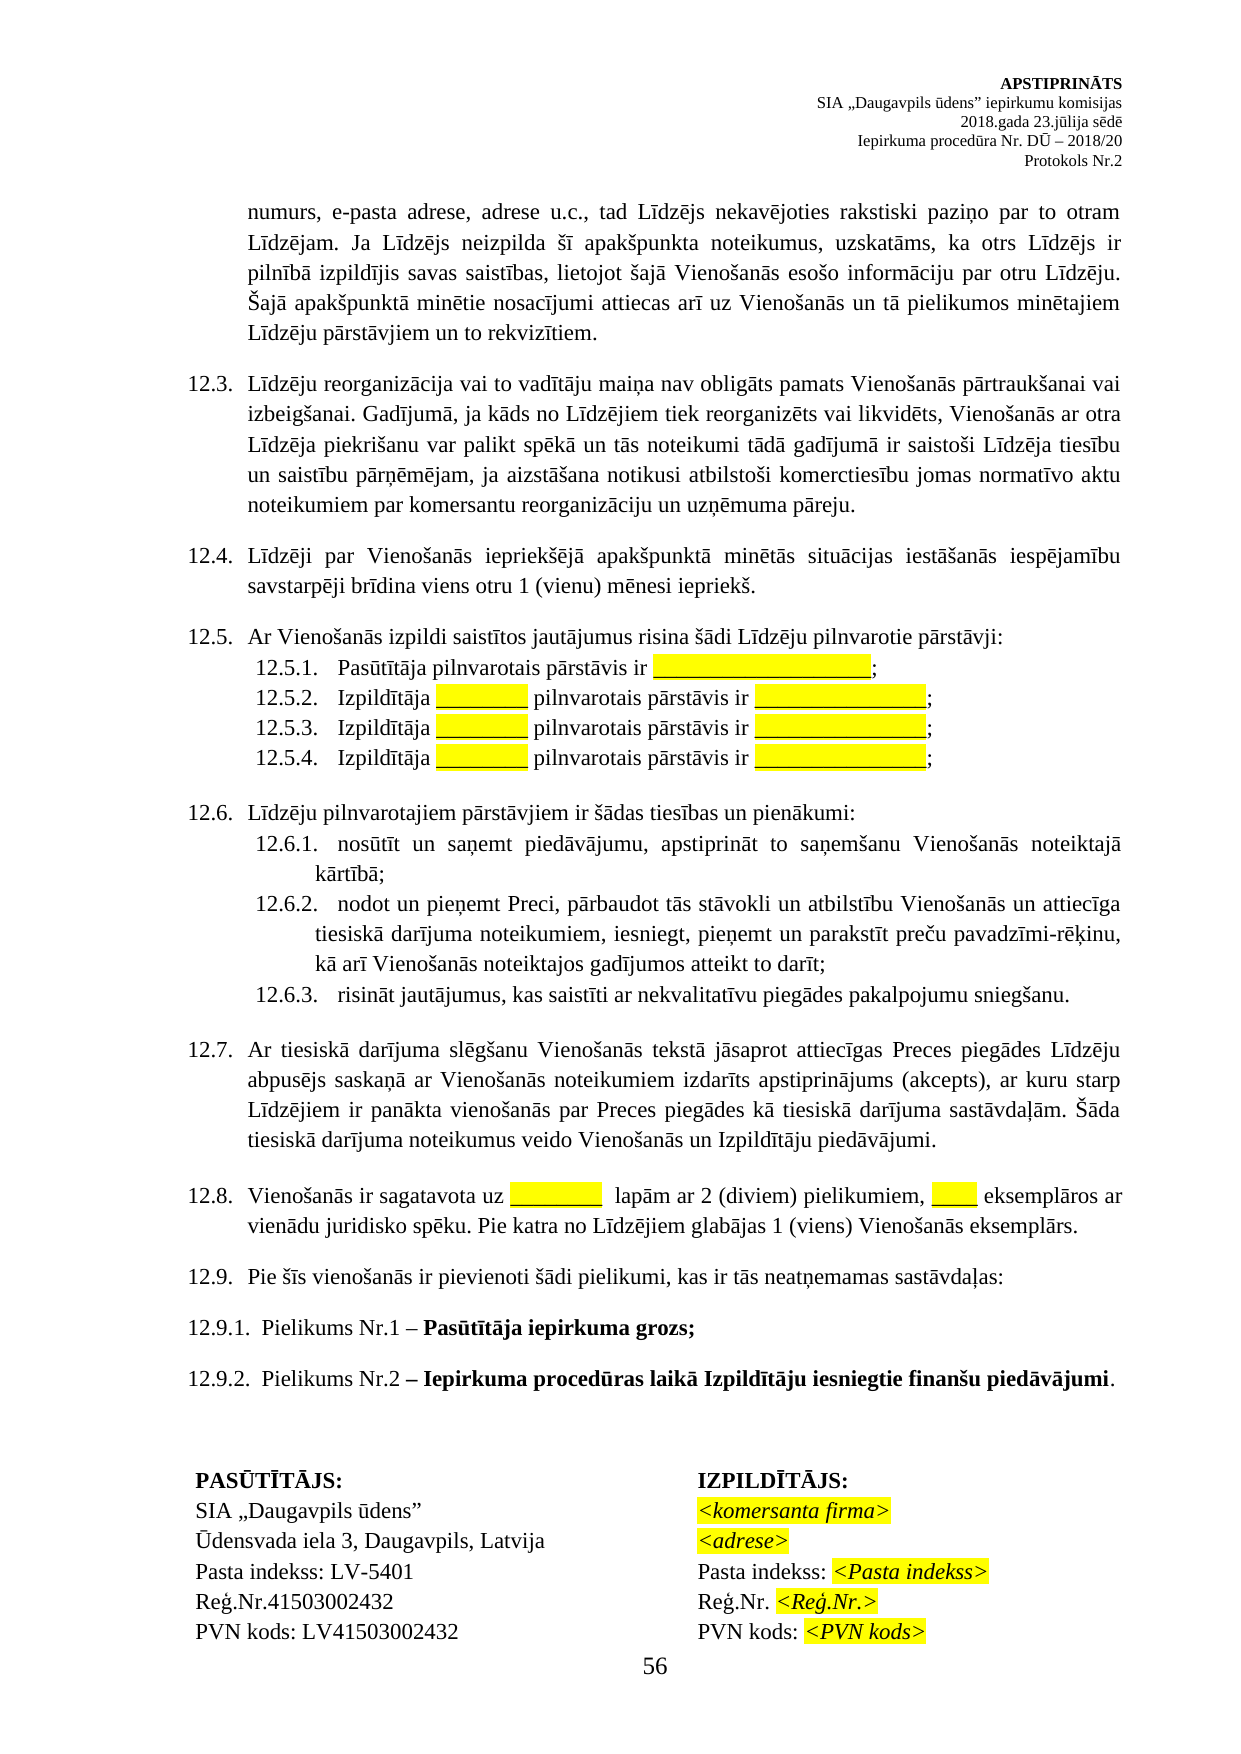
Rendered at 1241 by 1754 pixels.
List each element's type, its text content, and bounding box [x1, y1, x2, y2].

list Ar tiesiskā darījuma slēgšanu Vienošanās tekstā jāsaprot attiecīgas Preces piegādes Līdzēju abpusējs saskaņā ar Vienošanās noteikumiem izdarīts apstiprinājums (akcepts), ar kuru starp Līdzējiem ir panākta vienošanās par Preces piegādes kā tiesiskā darījuma sastāvdaļām. Šāda tiesiskā darījuma noteikumus veido Vienošanās un Izpildītāju piedāvājumi. [187, 1036, 1122, 1153]
list Izpildītāja ________ pilnvarotais pārstāvis ir _______________; [528, 744, 755, 771]
list Pie šīs vienošanās ir pievienoti šādi pielikumi, kas ir tās neatņemamas sastāvdaļas: [187, 1263, 1122, 1289]
list Ar Vienošanās izpildi saistītos jautājumus risina šādi Līdzēju pilnvarotie pārstāvji: [187, 623, 1122, 650]
list Izpildītāja ________ pilnvarotais pārstāvis ir _______________; [926, 714, 1122, 740]
list risināt jautājumus, kas saistīti ar nekvalitatīvu piegādes pakalpojumu sniegšanu. [255, 981, 1122, 1007]
list Izpildītāja ________ pilnvarotais pārstāvis ir _______________; [926, 744, 1122, 771]
list Pielikums Nr.1 – Pasūtītāja iepirkuma grozs; [187, 1314, 1122, 1340]
list Izpildītāja ________ pilnvarotais pārstāvis ir _______________; [255, 744, 436, 771]
list Līdzēju pilnvarotajiem pārstāvjiem ir šādas tiesības un pienākumi: [187, 799, 1122, 826]
list Izpildītāja ________ pilnvarotais pārstāvis ir _______________; [926, 684, 1122, 710]
list Līdzēji par Vienošanās iepriekšējā apakšpunktā minētās situācijas iestāšanās iespējamību savstarpēji brīdina viens otru 1 (vienu) mēnesi iepriekš. [187, 542, 1122, 599]
list nosūtīt un saņemt piedāvājumu, apstiprināt to saņemšanu Vienošanās noteiktajā kārtībā; [255, 829, 1122, 886]
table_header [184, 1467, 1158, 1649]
list Izpildītāja ________ pilnvarotais pārstāvis ir _______________; [255, 714, 436, 740]
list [187, 198, 1122, 346]
list Izpildītāja ________ pilnvarotais pārstāvis ir _______________; [528, 684, 755, 710]
list Izpildītāja ________ pilnvarotais pārstāvis ir _______________; [528, 714, 755, 740]
list Līdzēju reorganizācija vai to vadītāju maiņa nav obligāts pamats Vienošanās pārtraukšanai vai izbeigšanai. Gadījumā, ja kāds no Līdzējiem tiek reorganizēts vai likvidēts, Vienošanās ar otra Līdzēja piekrišanu var palikt spēkā un tās noteikumi tādā gadījumā ir saistoši Līdzēja tiesību un saistību pārņēmējam, ja aizstāšana notikusi atbilstoši komerctiesību jomas normatīvo aktu noteikumiem par komersantu reorganizāciju un uzņēmuma pāreju. [187, 370, 1122, 517]
list Vienošanās ir sagatavota uz ________ lapām ar 2 (diviem) pielikumiem, ____ eksemplāros ar vienādu juridisko spēku. Pie katra no Līdzējiem glabājas 1 (viens) Vienošanās eksemplārs. [187, 1182, 1122, 1238]
list Pielikums Nr.2 – Iepirkuma procedūras laikā Izpildītāju iesniegtie finanšu piedāvājumi. [187, 1365, 1122, 1391]
list Pasūtītāja pilnvarotais pārstāvis ir ___________________; [255, 653, 1122, 680]
list nodot un pieņemt Preci, pārbaudot tās stāvokli un atbilstību Vienošanās un attiecīga tiesiskā darījuma noteikumiem, iesniegt, pieņemt un parakstīt preču pavadzīmi-rēķinu, kā arī Vienošanās noteiktajos gadījumos atteikt to darīt; [255, 890, 1122, 977]
list Izpildītāja ________ pilnvarotais pārstāvis ir _______________; [255, 684, 436, 710]
